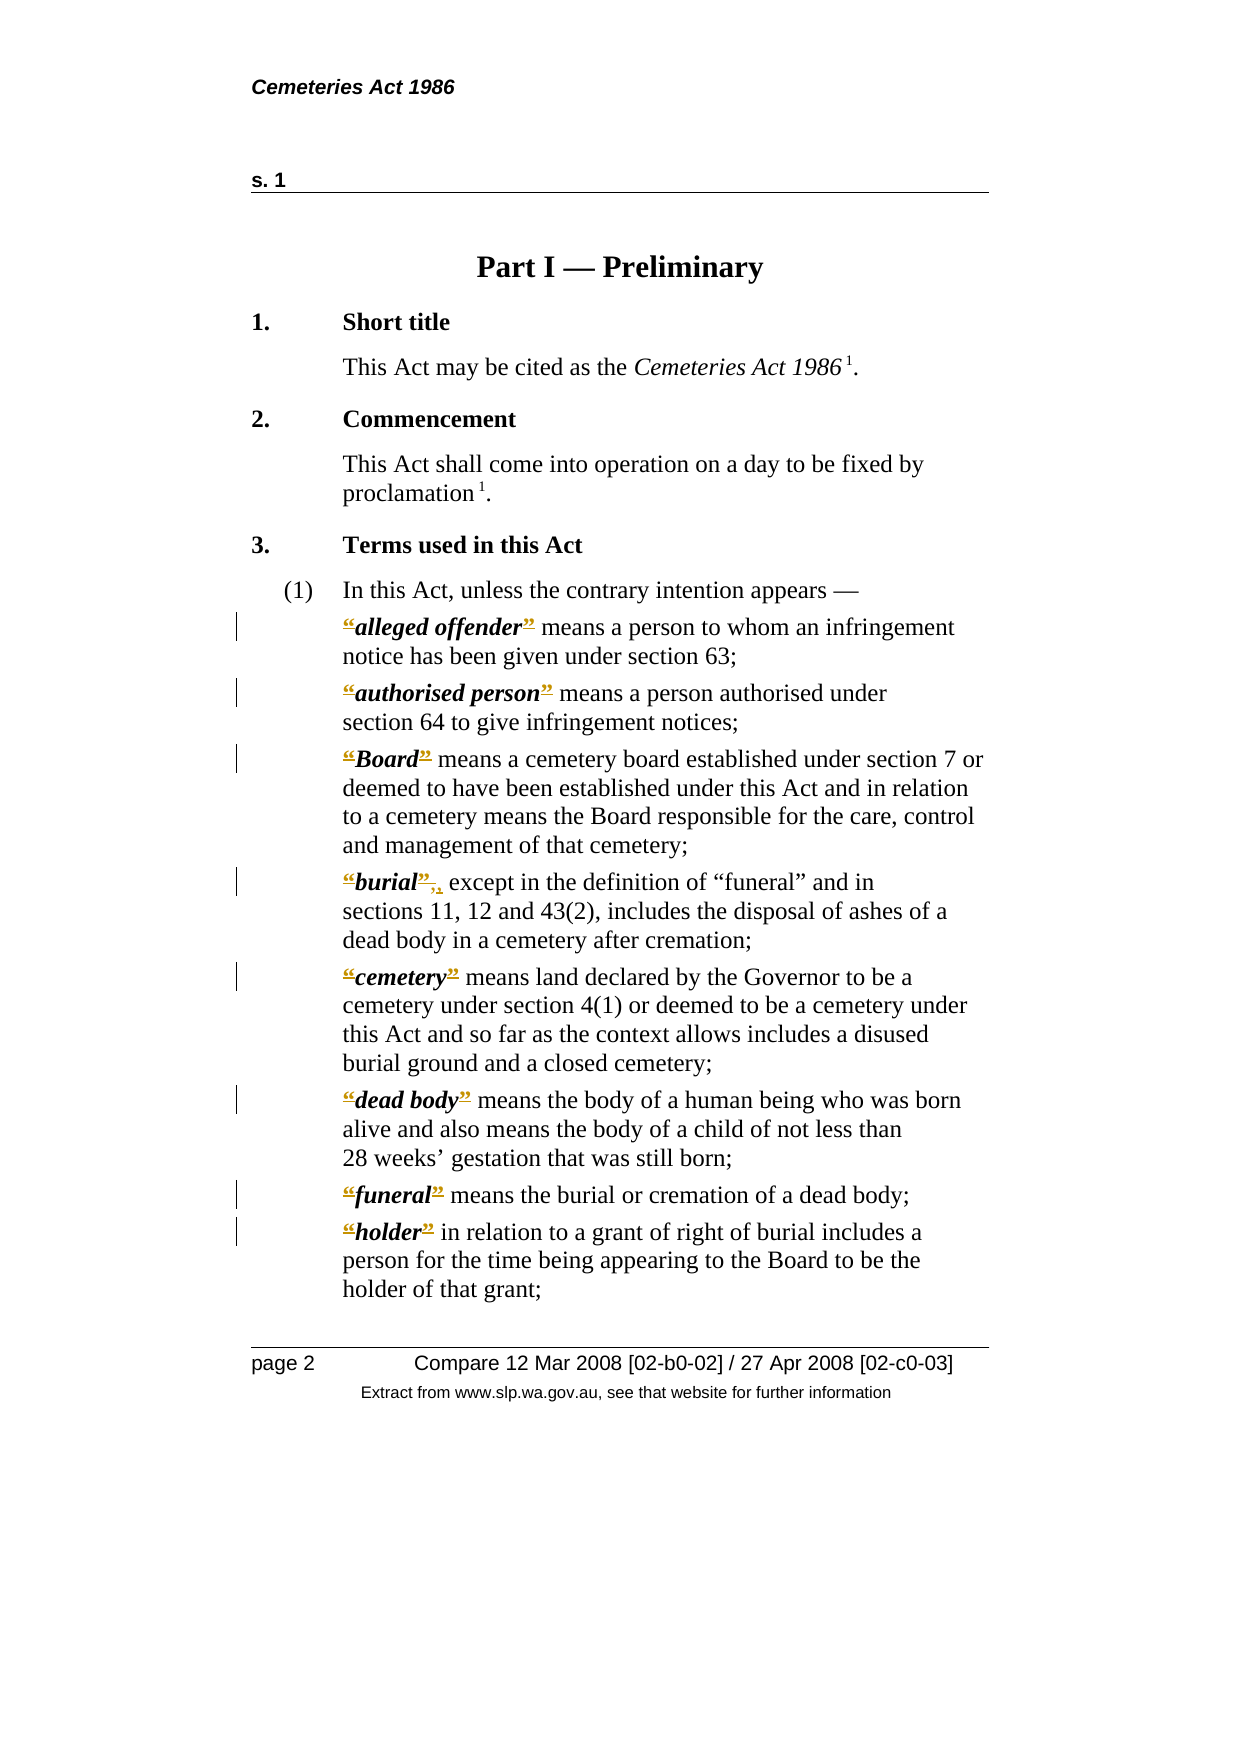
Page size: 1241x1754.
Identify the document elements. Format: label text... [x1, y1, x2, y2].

text holder in relation to a grant of right of burial includes a person for the time being appearing to the Board to be the holder of that grant; [251, 1217, 989, 1303]
subtitle 3. Terms used in this Act [251, 530, 989, 558]
text authorised person means a person authorised under section 64 to give infringement notices; [251, 678, 989, 736]
text funeral means the burial or cremation of a dead body; [251, 1180, 989, 1208]
subtitle Part I — Preliminary [251, 248, 989, 284]
text alleged offender means a person to whom an infringement notice has been given under section 63; [251, 612, 989, 670]
text This Act may be cited as the Cemeteries Act 1986 1. [251, 352, 989, 381]
subtitle 1. Short title [251, 307, 989, 336]
text dead body means the body of a human being who was born alive and also means the body of a child of not less than 28 weeks’ gestation that was still born; [251, 1085, 989, 1171]
text cemetery means land declared by the Governor to be a cemetery under section 4(1) or deemed to be a cemetery under this Act and so far as the context allows includes a disused burial ground and a closed cemetery; [251, 962, 989, 1077]
text burial except in the definition of “funeral” and in sections 11, 12 and 43(2), includes the disposal of ashes of a dead body in a cemetery after cremation; [251, 867, 989, 953]
text (1) In this Act, unless the contrary intention appears — [251, 575, 989, 604]
text This Act shall come into operation on a day to be fixed by proclamation 1. [251, 449, 989, 507]
subtitle 2. Commencement [251, 404, 989, 433]
text Board means a cemetery board established under section 7 or deemed to have been established under this Act and in relation to a cemetery means the Board responsible for the care, control and management of that cemetery; [251, 744, 989, 859]
